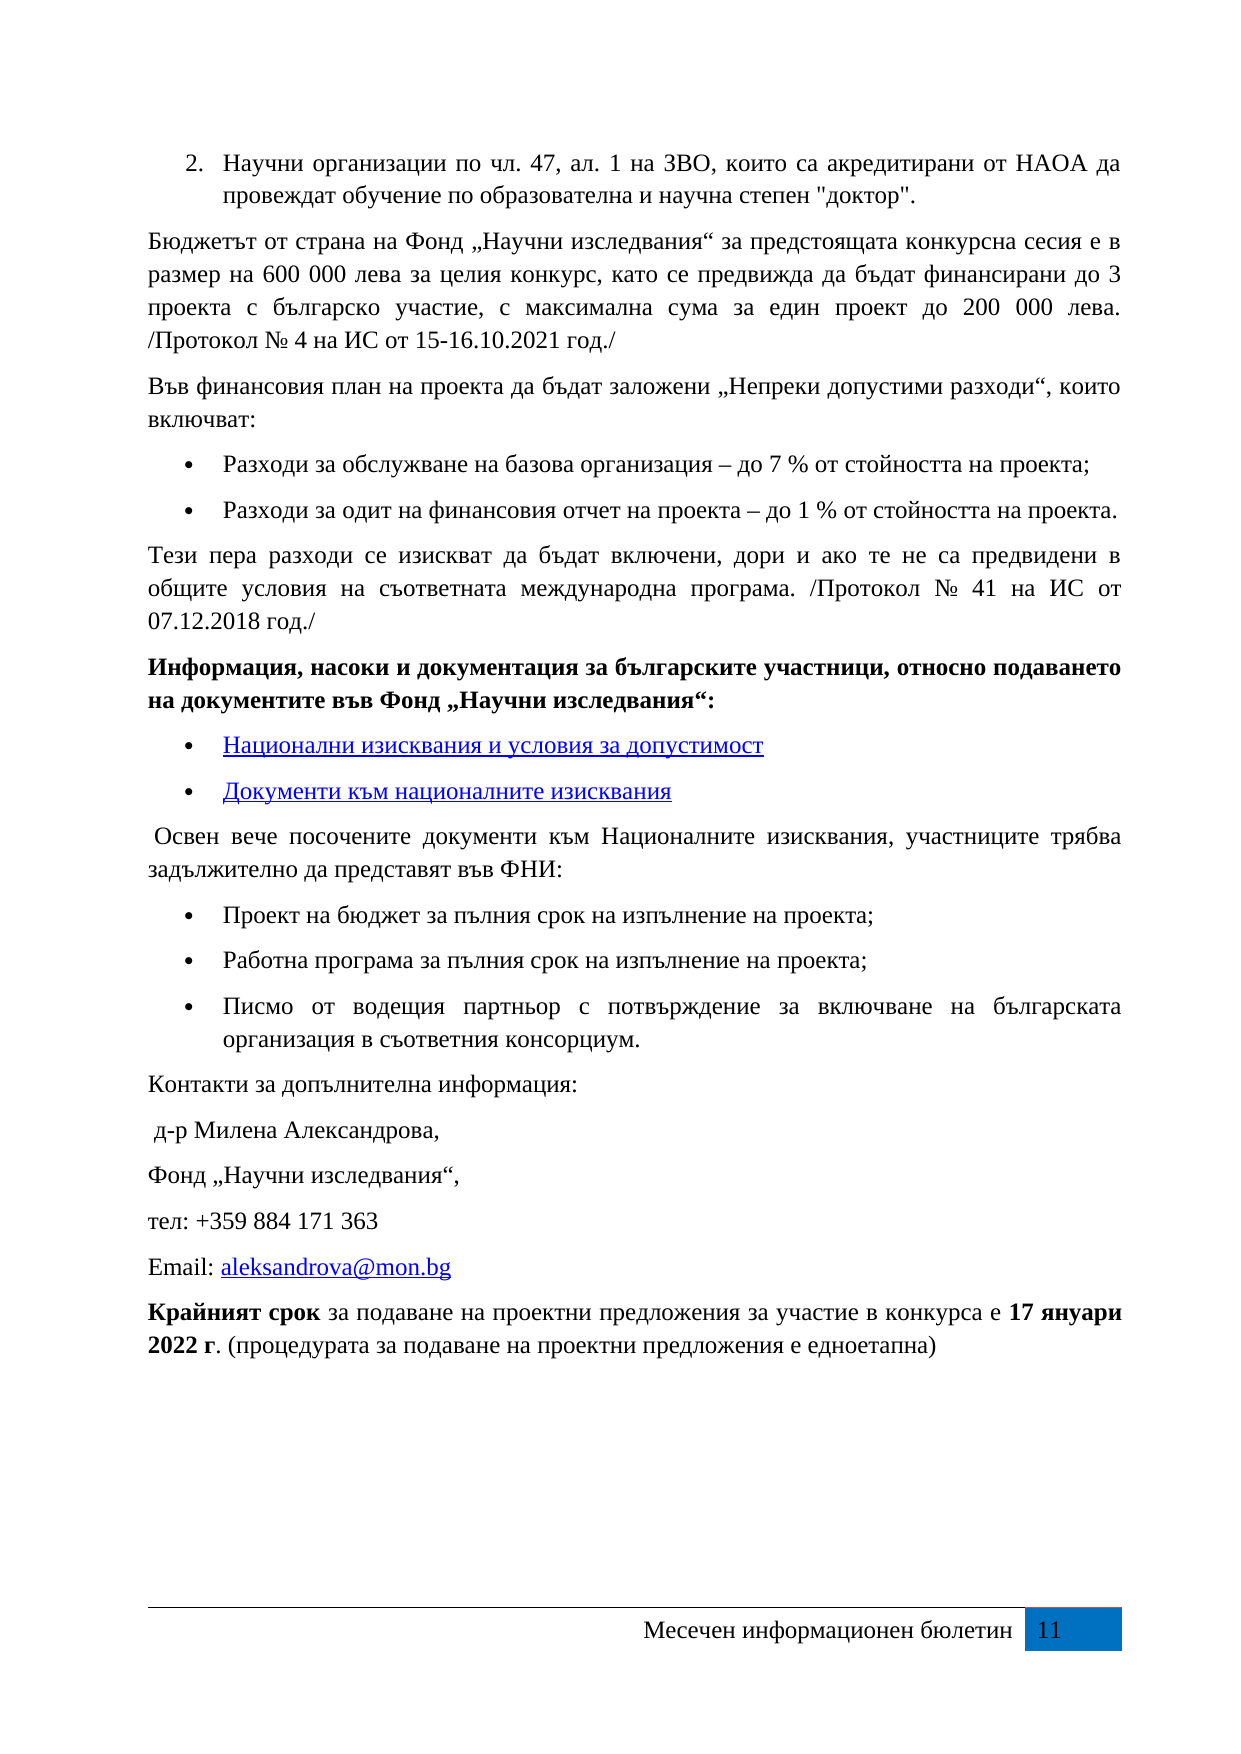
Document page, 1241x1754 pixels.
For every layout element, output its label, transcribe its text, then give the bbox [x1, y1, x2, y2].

list Писмо от водещия партньор с потвърждение за включване на българската организация в съответния консорциум. [185, 991, 1122, 1053]
list Разходи за обслужване на базова организация – до 7 % от стойността на проекта; [185, 449, 1122, 478]
text Тези пера разходи се изискват да бъдат включени, дори и ако те не са предвидени в общите условия на съответната международна програма. /Протокол № 41 на ИС от 07.12.2018 год./ [148, 540, 1122, 635]
text Контакти за допълнителна информация: [148, 1069, 1122, 1098]
list Работна програма за пълния срок на изпълнение на проекта; [185, 946, 1122, 974]
text Фонд „Научни изследвания“, [148, 1161, 1122, 1189]
text Информация, насоки и документация за българските участници, относно подаването на документите във Фонд „Научни изследвания“: [148, 652, 1122, 714]
list Проект на бюджет за пълния срок на изпълнение на проекта; [185, 900, 1122, 929]
text Освен вече посочените документи към Националните изисквания, участниците трябва задължително да представят във ФНИ: [148, 821, 1122, 883]
text тел: +359 884 171 363 [148, 1206, 1122, 1235]
text д-р Милена Александрова, [148, 1115, 1122, 1144]
text Email: aleksandrova@mon.bg [148, 1252, 1122, 1280]
text Във финансовия план на проекта да бъдат заложени „Непреки допустими разходи“, които включват: [148, 371, 1122, 432]
list Разходи за одит на финансовия отчет на проекта – до 1 % от стойността на проекта. [185, 495, 1122, 523]
text Крайният срок за подаване на проектни предложения за участие в конкурса е 17 януари 2022 г. (процедурата за подаване на проектни предложения е едноетапна) [148, 1297, 1122, 1359]
list Научни организации по чл. 47, ал. 1 на ЗВО, които са акредитирани от НАОА да провеждат обучение по образователна и научна степен "доктор". [185, 148, 1122, 209]
list Национални изисквания и условия за допустимост [185, 730, 1122, 759]
text Бюджетът от страна на Фонд „Научни изследвания“ за предстоящата конкурсна сесия е в размер на 600 000 лева за целия конкурс, като се предвижда да бъдат финансирани до 3 проекта с българско участие, с максимална сума за един проект до 200 000 лева. /Протокол № 4 на ИС от 15-16.10.2021 год./ [148, 226, 1122, 354]
list Документи към националните изисквания [185, 776, 1122, 805]
